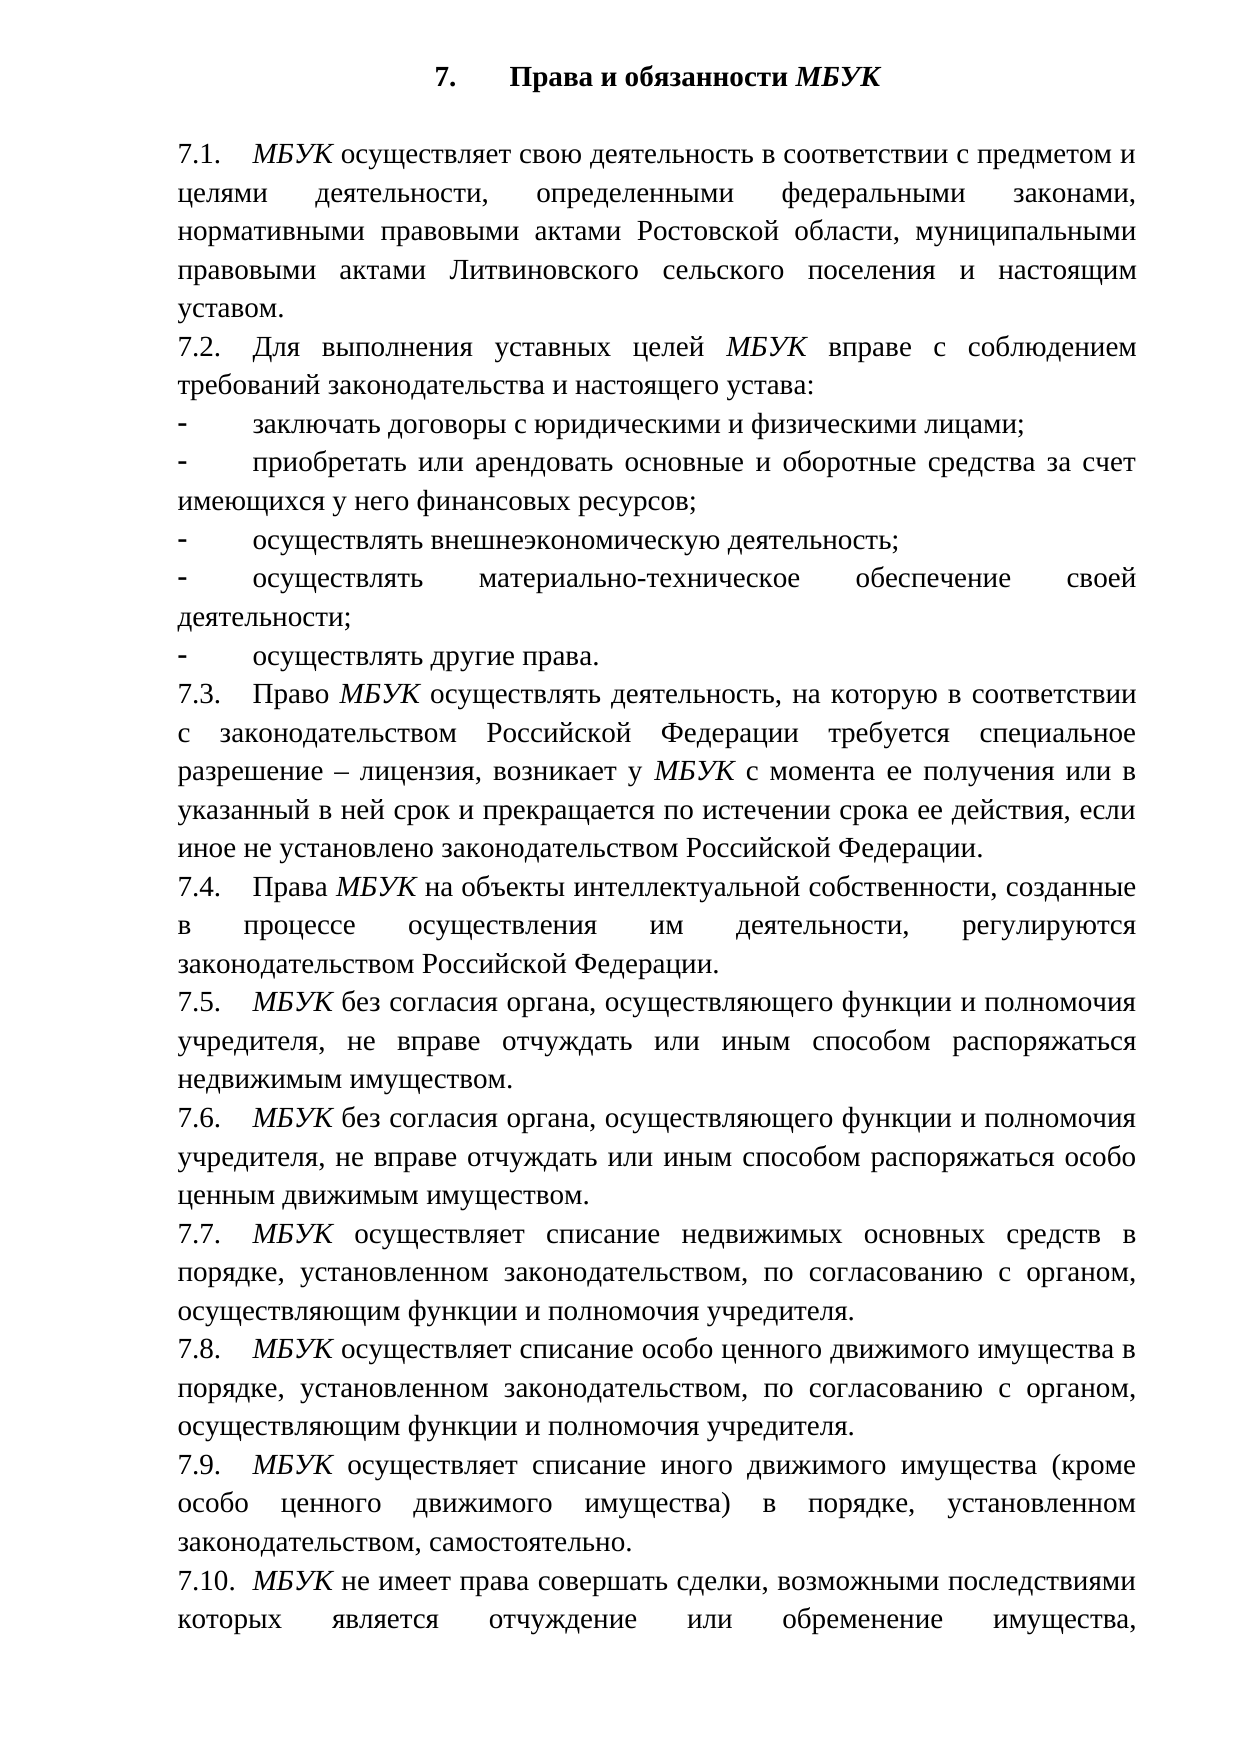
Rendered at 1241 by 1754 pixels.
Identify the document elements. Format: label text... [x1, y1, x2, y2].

list МБУК осуществляет списание особо ценного движимого имущества в порядке, установленном законодательством, по согласованию с органом, осуществляющим функции и полномочия учредителя. [177, 1331, 1137, 1442]
list МБУК осуществляет списание недвижимых основных средств в порядке, установленном законодательством, по согласованию с органом, осуществляющим функции и полномочия учредителя. [177, 1216, 1137, 1326]
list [177, 1563, 1137, 1635]
list осуществлять другие права. [177, 638, 1137, 671]
list приобретать или арендовать основные и оборотные средства за счет имеющихся у него финансовых ресурсов; [177, 444, 1137, 517]
list МБУК без согласия органа, осуществляющего функции и полномочия учредителя, не вправе отчуждать или иным способом распоряжаться особо ценным движимым имуществом. [177, 1100, 1137, 1211]
list Права МБУК на объекты интеллектуальной собственности, созданные в процессе осуществления им деятельности, регулируются законодательством Российской Федерации. [177, 869, 1137, 979]
list осуществлять внешнеэкономическую деятельность; [177, 522, 1137, 555]
list МБУК осуществляет свою деятельность в соответствии с предметом и целями деятельности, определенными федеральными законами, нормативными правовыми актами Ростовской области, муниципальными правовыми актами Литвиновского сельского поселения и настоящим уставом. [177, 136, 1137, 324]
list осуществлять материально-техническое обеспечение своей деятельности; [177, 560, 1137, 633]
list МБУК осуществляет списание иного движимого имущества (кроме особо ценного движимого имущества) в порядке, установленном законодательством, самостоятельно. [177, 1447, 1137, 1558]
list МБУК без согласия органа, осуществляющего функции и полномочия учредителя, не вправе отчуждать или иным способом распоряжаться недвижимым имуществом. [177, 984, 1137, 1095]
list заключать договоры с юридическими и физическими лицами; [177, 406, 1137, 439]
list Право МБУК осуществлять деятельность, на которую в соответствии с законодательством Российской Федерации требуется специальное разрешение – лицензия, возникает у МБУК с момента ее получения или в указанный в ней срок и прекращается по истечении срока ее действия, если иное не установлено законодательством Российской Федерации. [177, 676, 1137, 864]
list Для выполнения уставных целей МБУК вправе с соблюдением требований законодательства и настоящего устава: [177, 329, 1137, 401]
list Права и обязанности МБУК [177, 59, 1137, 93]
